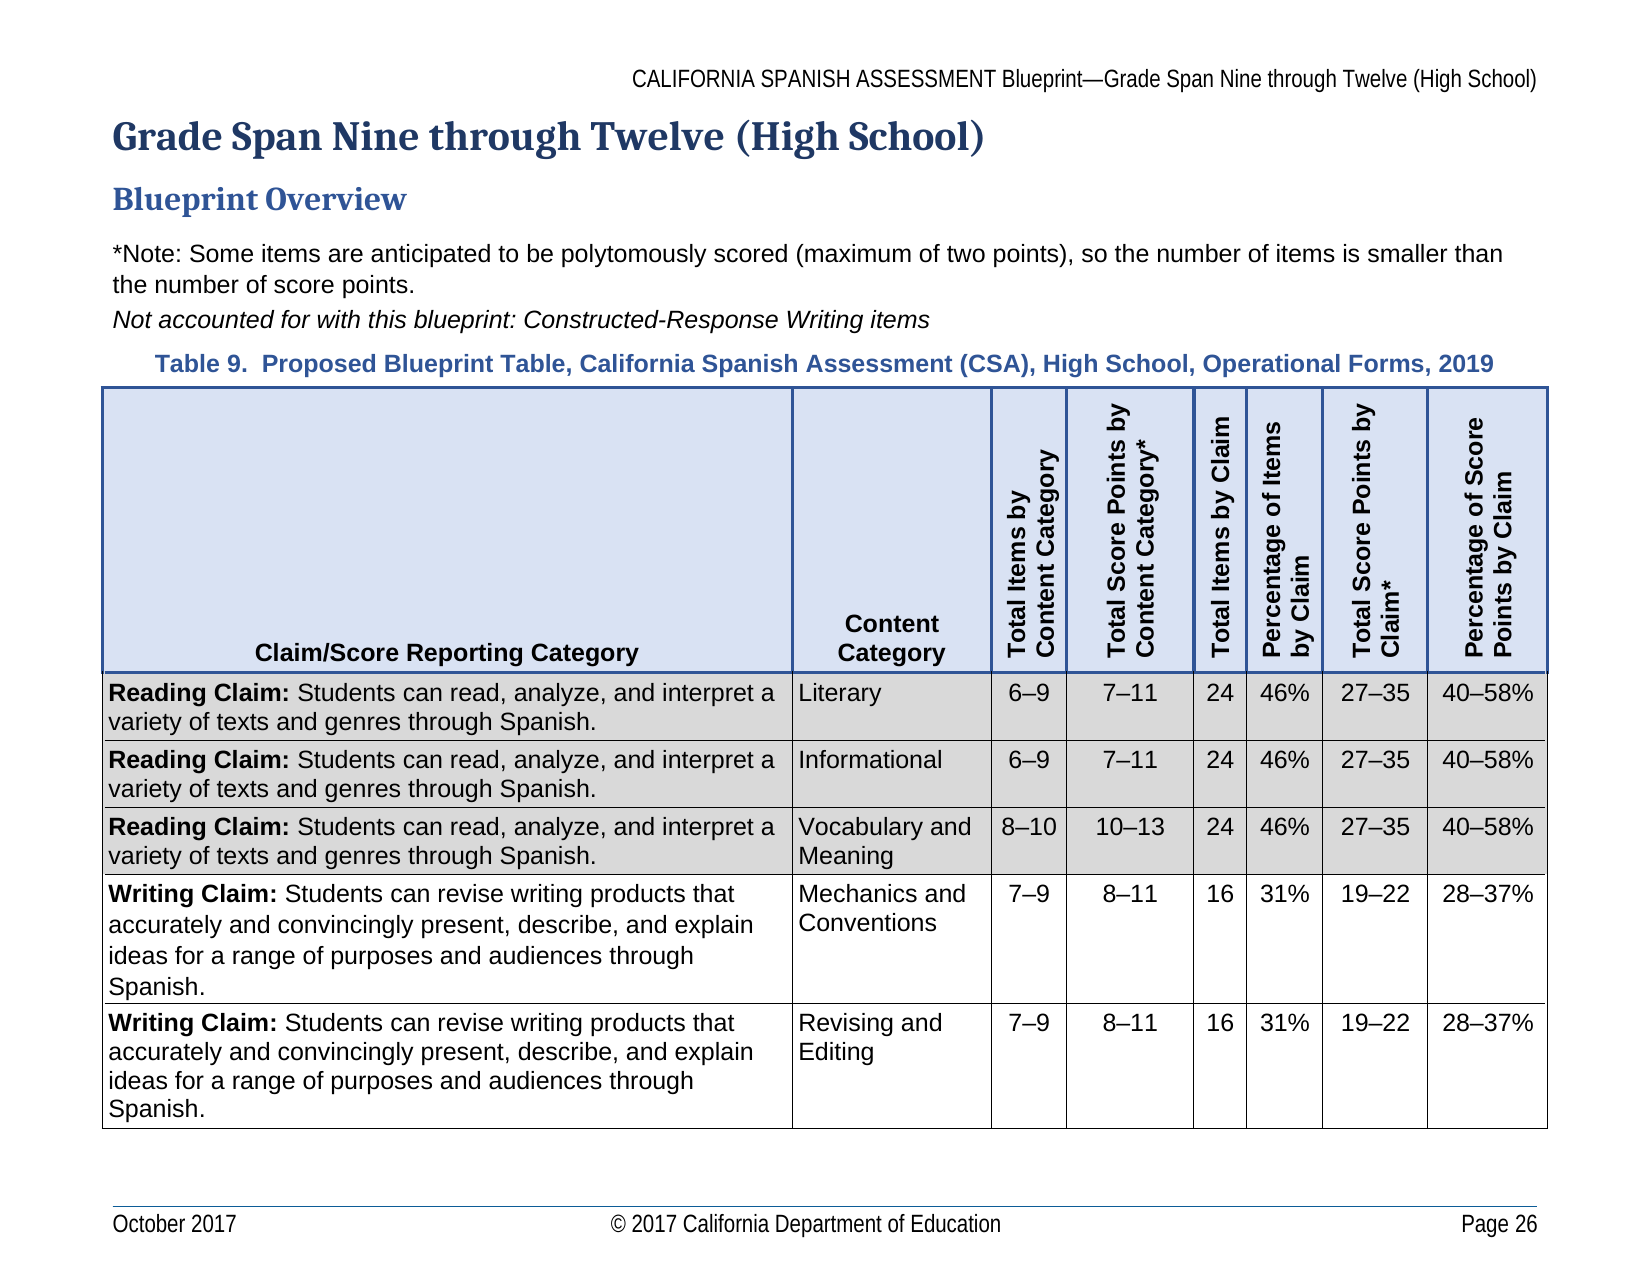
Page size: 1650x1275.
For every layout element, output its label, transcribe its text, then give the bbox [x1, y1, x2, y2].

table_cell 40–58% [1428, 807, 1547, 874]
table_cell 19–22 [1323, 1004, 1427, 1127]
subtitle Grade Span Nine through Twelve (High School) [112, 112, 1537, 160]
table_header Percentage of Score Points by Claim [1429, 389, 1546, 671]
table_cell 27–35 [1323, 741, 1427, 807]
table_cell 10–13 [1067, 808, 1193, 874]
table_cell 46% [1247, 674, 1322, 740]
table_header Total Score Points by Claim* [1324, 389, 1426, 671]
table_cell Revising and Editing [793, 1004, 991, 1127]
table_cell 6–9 [992, 741, 1066, 807]
table_cell 31% [1247, 875, 1322, 1003]
table_cell 24 [1194, 674, 1246, 740]
table_cell Vocabulary and Meaning [793, 808, 991, 874]
table_cell 8–11 [1067, 875, 1193, 1003]
table_cell 28–37% [1428, 874, 1547, 1003]
table_header Total Score Points by Content Category* [1068, 389, 1192, 671]
table_header Total Items by Claim [1196, 389, 1245, 671]
table_header Total Items by Content Category [993, 389, 1065, 671]
text *Note: Some items are anticipated to be polytomously scored (maximum of two points), so the number of items is smaller than the number of score points. [112, 239, 1537, 299]
table_cell 31% [1247, 1004, 1322, 1127]
table_cell 16 [1194, 875, 1246, 1003]
table_cell 46% [1247, 741, 1322, 807]
table_cell 27–35 [1323, 674, 1427, 740]
subtitle Blueprint Overview [112, 181, 1537, 219]
table_cell 46% [1247, 808, 1322, 874]
table_cell Reading Claim: Students can read, analyze, and interpret a variety of texts and genres through Spanish. [103, 807, 792, 874]
table_cell Writing Claim: Students can revise writing products that accurately and convincingly present, describe, and explain ideas for a range of purposes and audiences through Spanish. [103, 1003, 792, 1127]
table_cell 40–58% [1428, 671, 1547, 740]
text Not accounted for with this blueprint: Constructed-Response Writing items [112, 305, 1537, 334]
table_cell 7–9 [992, 1004, 1066, 1127]
table_cell 19–22 [1323, 875, 1427, 1003]
table_cell 7–9 [992, 875, 1066, 1003]
table_header Claim/Score Reporting Category [104, 389, 791, 671]
table_cell Reading Claim: Students can read, analyze, and interpret a variety of texts and genres through Spanish. [103, 672, 792, 740]
table_cell Mechanics and Conventions [793, 875, 991, 1003]
table_cell 7–11 [1067, 674, 1193, 740]
table_cell Literary [793, 674, 991, 740]
table_header Content Category [794, 389, 990, 671]
table_cell 27–35 [1323, 808, 1427, 874]
table_cell 8–11 [1067, 1004, 1193, 1127]
table_cell 16 [1194, 1004, 1246, 1127]
table_cell 28–37% [1428, 1003, 1547, 1127]
table_cell Writing Claim: Students can revise writing products that accurately and convincingly present, describe, and explain ideas for a range of purposes and audiences through Spanish. [103, 874, 792, 1003]
table_cell Reading Claim: Students can read, analyze, and interpret a variety of texts and genres through Spanish. [103, 740, 792, 807]
table_cell 6–9 [992, 674, 1066, 740]
table_header Percentage of Items by Claim [1248, 389, 1321, 671]
table_cell Informational [793, 741, 991, 807]
table_cell 7–11 [1067, 741, 1193, 807]
table_cell 8–10 [992, 808, 1066, 874]
table_cell 40–58% [1428, 740, 1547, 807]
table_cell 24 [1194, 741, 1246, 807]
table_cell 24 [1194, 808, 1246, 874]
